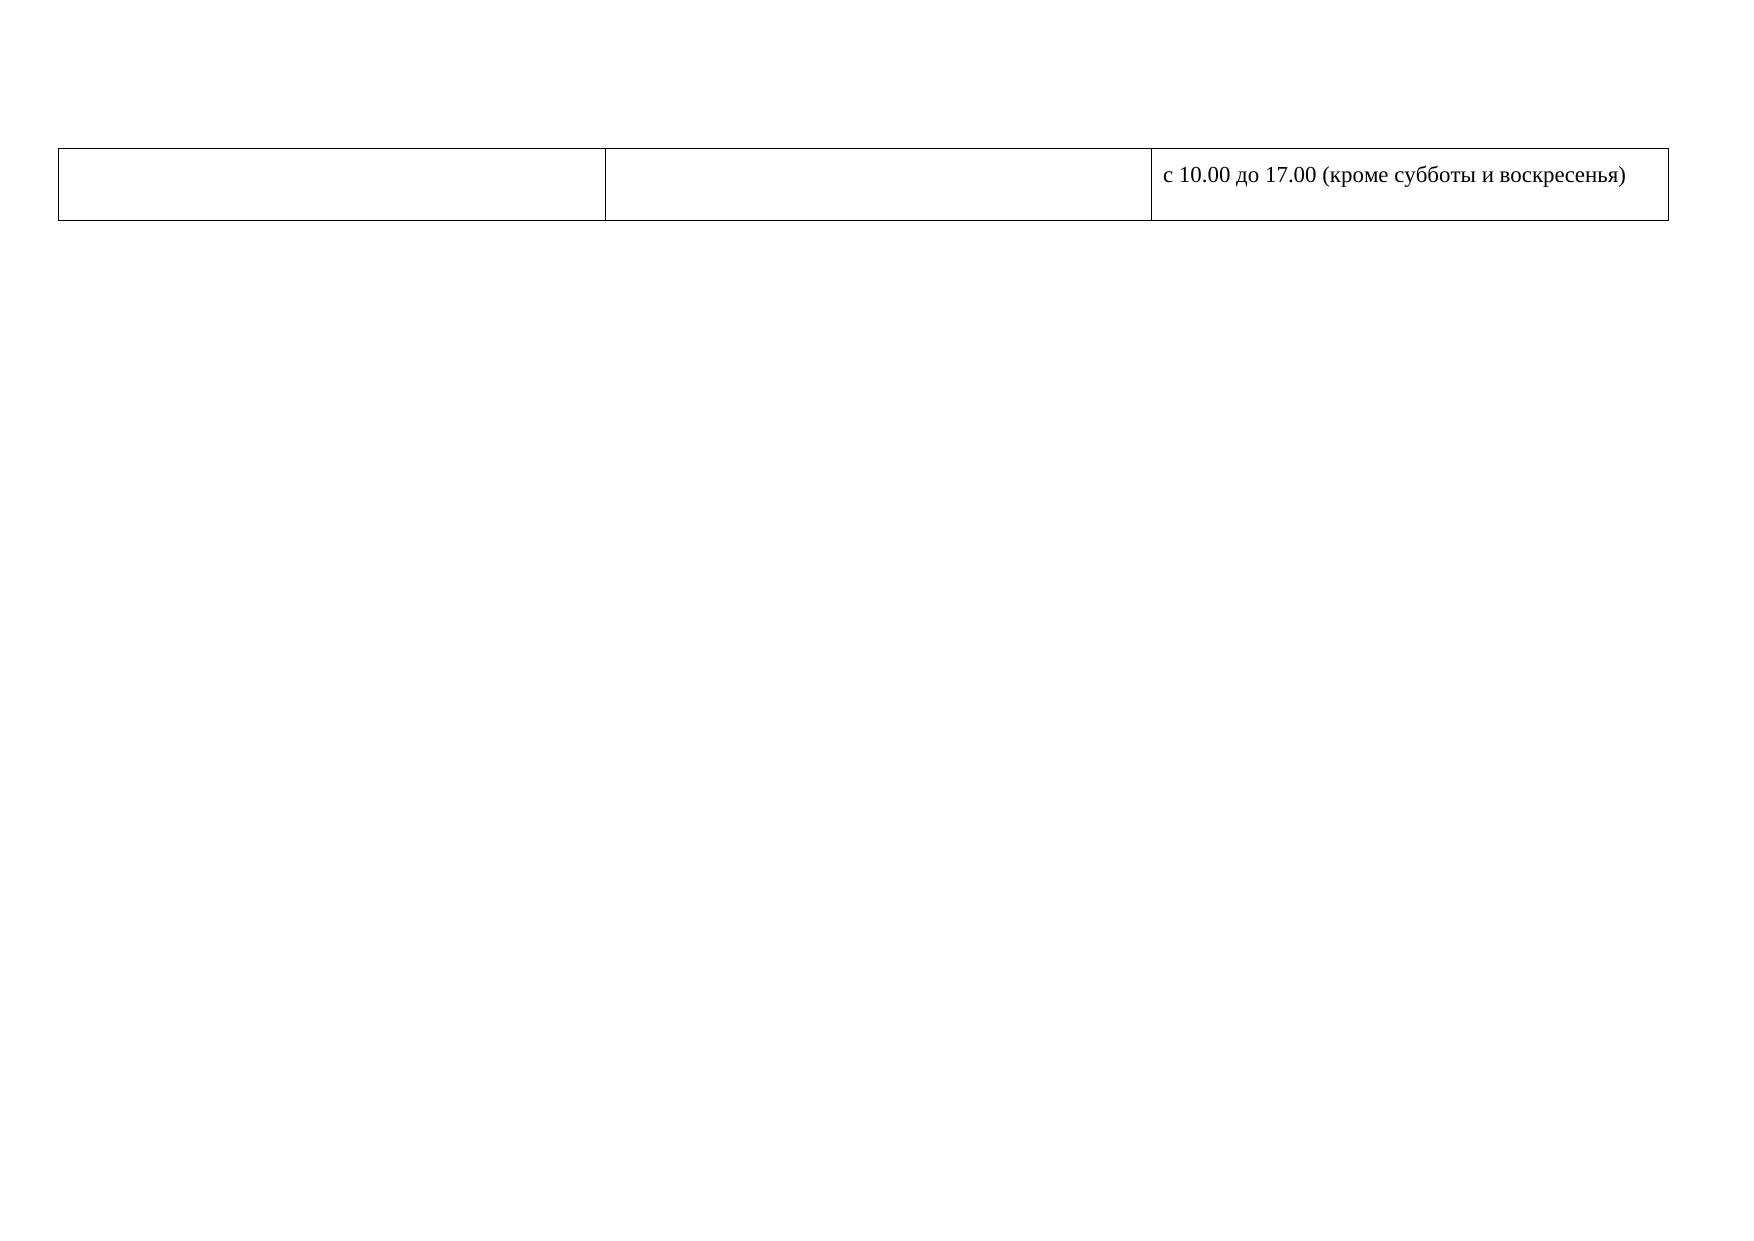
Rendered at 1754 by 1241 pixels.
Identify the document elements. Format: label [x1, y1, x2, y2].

table_cell [1152, 149, 1668, 220]
table_cell [59, 149, 605, 220]
table_cell [606, 149, 1151, 220]
